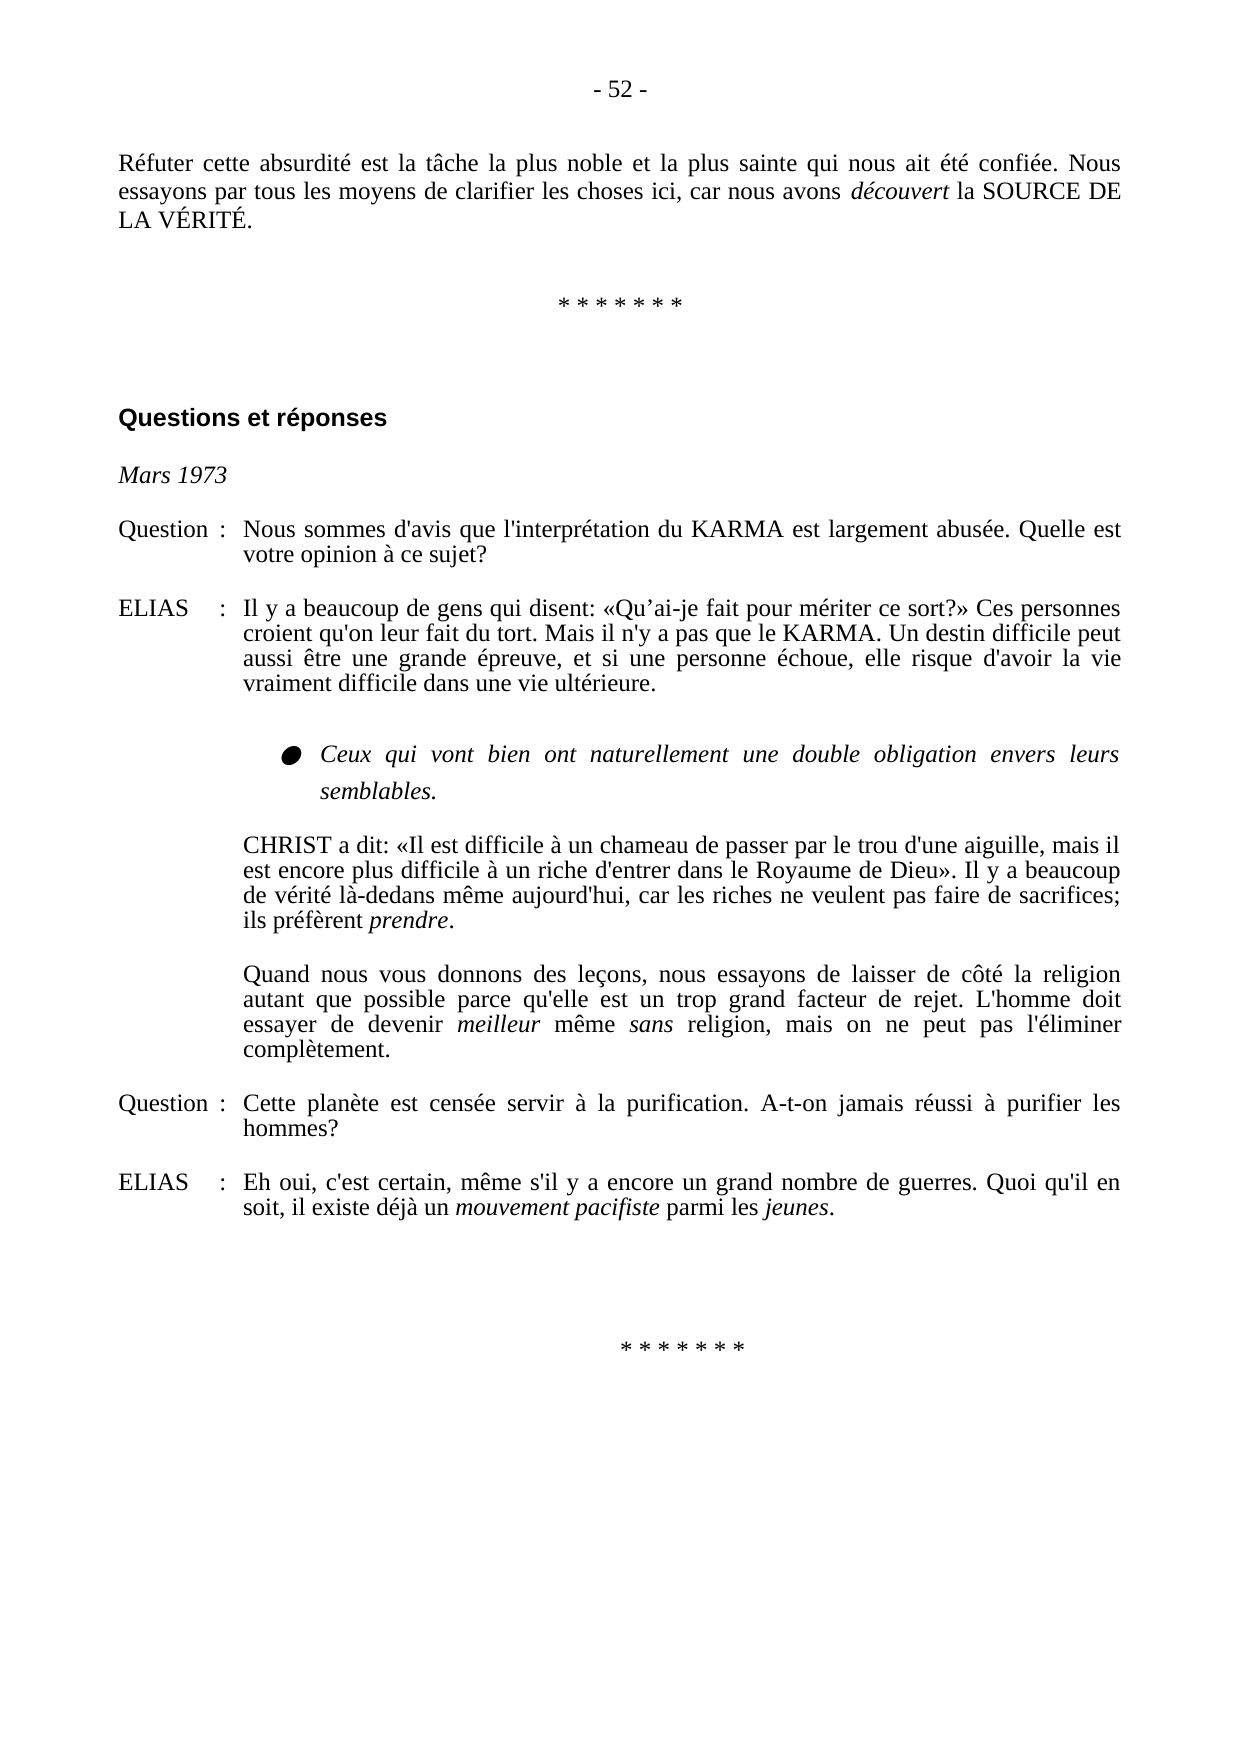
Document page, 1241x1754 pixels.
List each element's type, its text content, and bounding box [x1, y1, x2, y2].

text ELIAS : Il y a beaucoup de gens qui disent: «Qu’ai-je fait pour mériter ce sort?» Ces personnes croient qu'on leur fait du tort. Mais il n'y a pas que le KARMA. Un destin difficile peut aussi être une grande épreuve, et si une personne échoue, elle risque d'avoir la vie vraiment difficile dans une vie ultérieure. [118, 596, 1122, 696]
text Questions et réponses [118, 406, 1122, 431]
text Quand nous vous donnons des leçons, nous essayons de laisser de côté la religion autant que possible parce qu'elle est un trop grand facteur de rejet. L'homme doit essayer de devenir meilleur même sans religion, mais on ne peut pas l'éliminer complètement. [118, 963, 1122, 1063]
text CHRIST a dit: «Il est difficile à un chameau de passer par le trou d'une aiguille, mais il est encore plus difficile à un riche d'entrer dans le Royaume de Dieu». Il y a beaucoup de vérité là-dedans même aujourd'hui, car les riches ne veulent pas faire de sacrifices; ils préfèrent prendre. [118, 834, 1122, 934]
text Mars 1973 [118, 460, 1122, 489]
text ELIAS : Eh oui, c'est certain, même s'il y a encore un grand nombre de guerres. Quoi qu'il en soit, il existe déjà un mouvement pacifiste parmi les jeunes. [118, 1170, 1122, 1220]
text * * * * * * * [243, 1335, 1122, 1364]
text Réfuter cette absurdité est la tâche la plus noble et la plus sainte qui nous ait été confiée. Nous essayons par tous les moyens de clarifier les choses ici, car nous avons découvert la SOURCE DE LA VÉRITÉ. [118, 148, 1122, 234]
list Ceux qui vont bien ont naturellement une double obligation envers leurs semblables. [278, 725, 1122, 805]
text Question : Nous sommes d'avis que l'interprétation du KARMA est largement abusée. Quelle est votre opinion à ce sujet? [118, 518, 1122, 568]
text Question : Cette planète est censée servir à la purification. A-t-on jamais réussi à purifier les hommes? [118, 1091, 1122, 1141]
text * * * * * * * [118, 291, 1122, 320]
